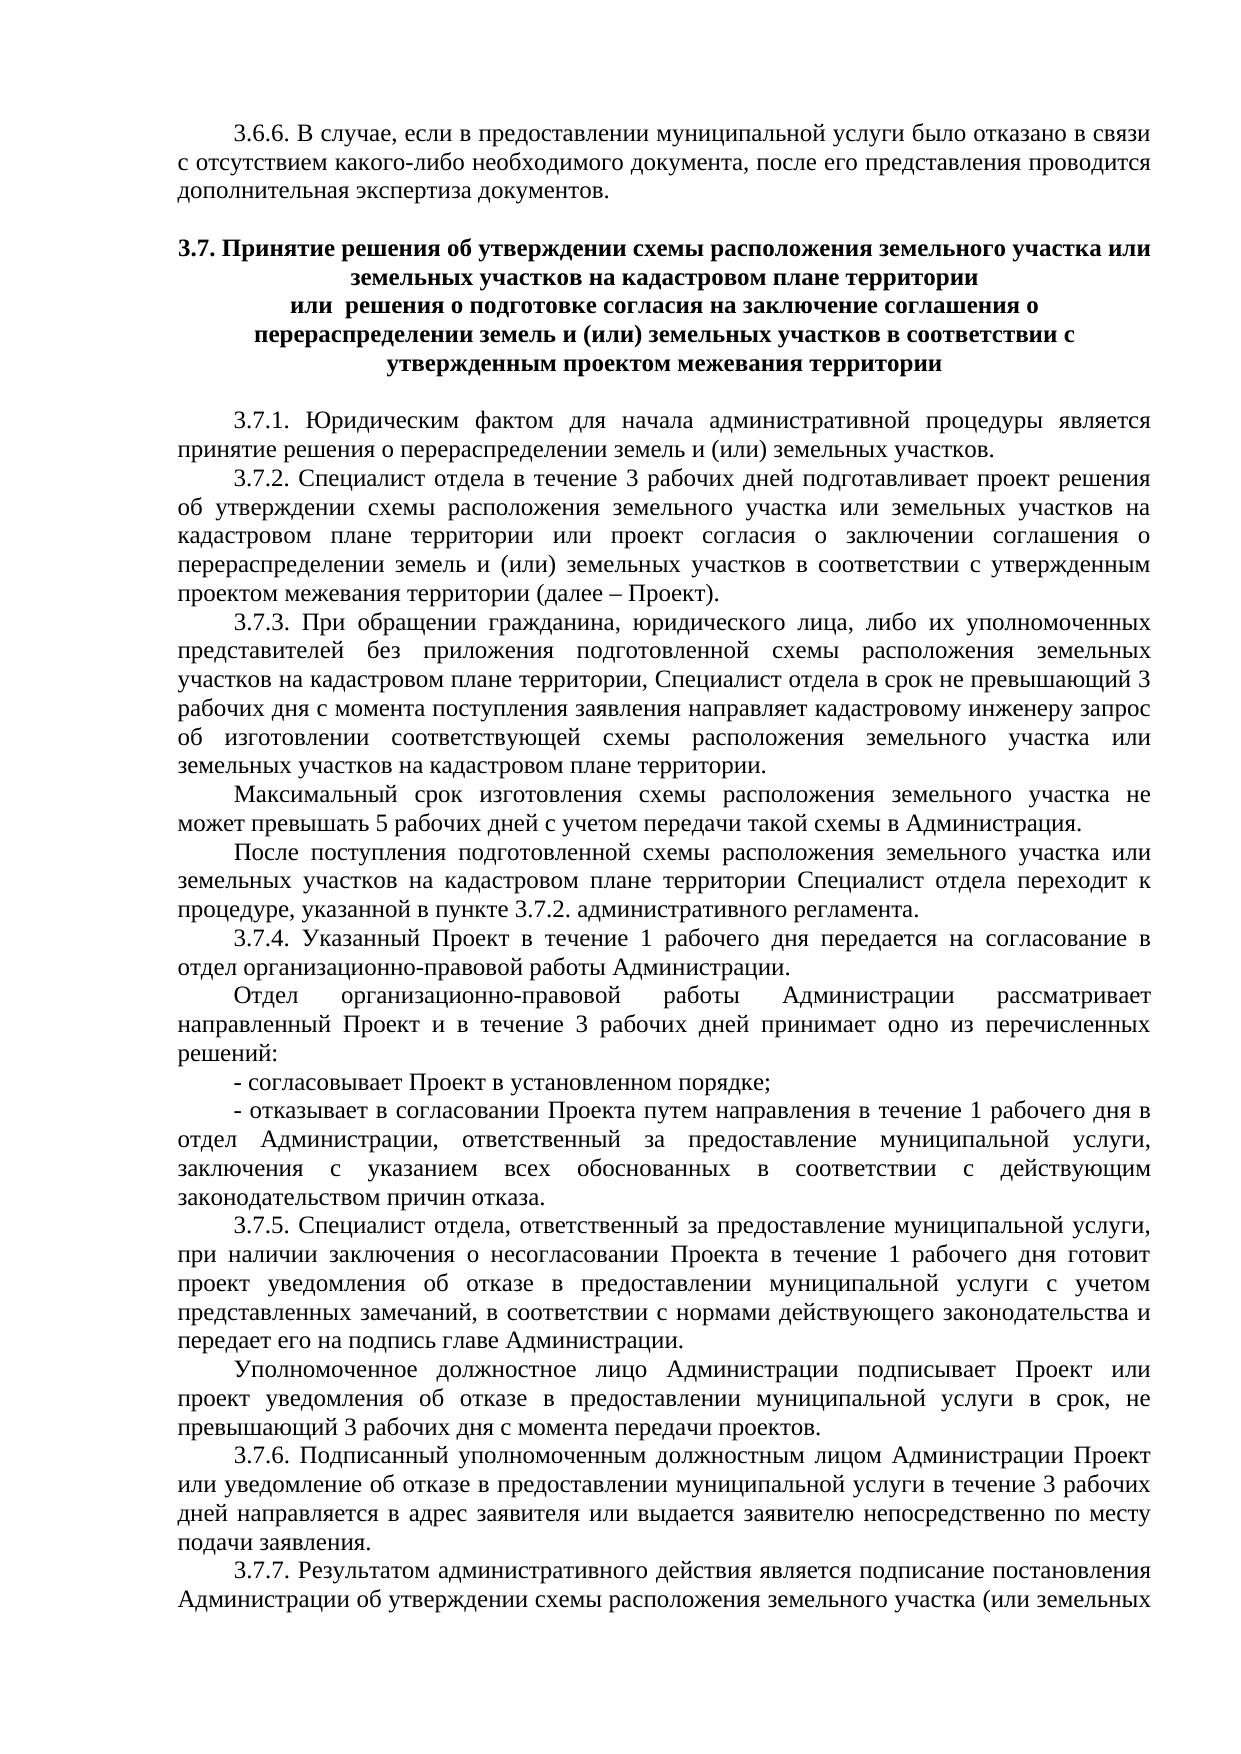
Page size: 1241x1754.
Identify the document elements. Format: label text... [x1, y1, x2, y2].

text - отказывает в согласовании Проекта путем направления в течение 1 рабочего дня в отдел Администрации, ответственный за предоставление муниципальной услуги, заключения с указанием всех обоснованных в соответствии с действующим законодательством причин отказа. [177, 1096, 1152, 1211]
text 3.7.6. Подписанный уполномоченным должностным лицом Администрации Проект или уведомление об отказе в предоставлении муниципальной услуги в течение 3 рабочих дней направляется в адрес заявителя или выдается заявителю непосредственно по месту подачи заявления. [177, 1441, 1152, 1556]
text Уполномоченное должностное лицо Администрации подписывает Проект или проект уведомления об отказе в предоставлении муниципальной услуги в срок, не превышающий 3 рабочих дня с момента передачи проектов. [177, 1354, 1152, 1441]
text 3.7.1. Юридическим фактом для начала административной процедуры является принятие решения о перераспределении земель и (или) земельных участков. [177, 406, 1152, 463]
text Максимальный срок изготовления схемы расположения земельного участка не может превышать 5 рабочих дней с учетом передачи такой схемы в Администрация. [177, 779, 1152, 837]
text 3.7.2. Специалист отдела в течение 3 рабочих дней подготавливает проект решения об утверждении схемы расположения земельного участка или земельных участков на кадастровом плане территории или проект согласия о заключении соглашения о перераспределении земель и (или) земельных участков в соответствии с утвержденным проектом межевания территории (далее – Проект). [177, 463, 1152, 607]
text 3.7.5. Специалист отдела, ответственный за предоставление муниципальной услуги, при наличии заключения о несогласовании Проекта в течение 1 рабочего дня готовит проект уведомления об отказе в предоставлении муниципальной услуги с учетом представленных замечаний, в соответствии с нормами действующего законодательства и передает его на подпись главе Администрации. [177, 1211, 1152, 1354]
text 3.6.6. В случае, если в предоставлении муниципальной услуги было отказано в связи с отсутствием какого-либо необходимого документа, после его представления проводится дополнительная экспертиза документов. [177, 118, 1152, 204]
text Отдел организационно-правовой работы Администрации рассматривает направленный Проект и в течение 3 рабочих дней принимает одно из перечисленных решений: [177, 981, 1152, 1067]
text 3.7. Принятие решения об утверждении схемы расположения земельного участка или земельных участков на кадастровом плане территории [177, 233, 1152, 291]
text 3.7.3. При обращении гражданина, юридического лица, либо их уполномоченных представителей без приложения подготовленной схемы расположения земельных участков на кадастровом плане территории, Специалист отдела в срок не превышающий 3 рабочих дня с момента поступления заявления направляет кадастровому инженеру запрос об изготовлении соответствующей схемы расположения земельного участка или земельных участков на кадастровом плане территории. [177, 607, 1152, 779]
text После поступления подготовленной схемы расположения земельного участка или земельных участков на кадастровом плане территории Специалист отдела переходит к процедуре, указанной в пункте 3.7.2. административного регламента. [177, 837, 1152, 923]
text - согласовывает Проект в установленном порядке; [177, 1067, 1152, 1096]
text или решения о подготовке согласия на заключение соглашения о перераспределении земель и (или) земельных участков в соответствии с утвержденным проектом межевания территории [177, 291, 1152, 377]
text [177, 1556, 1152, 1613]
text 3.7.4. Указанный Проект в течение 1 рабочего дня передается на согласование в отдел организационно-правовой работы Администрации. [177, 923, 1152, 981]
